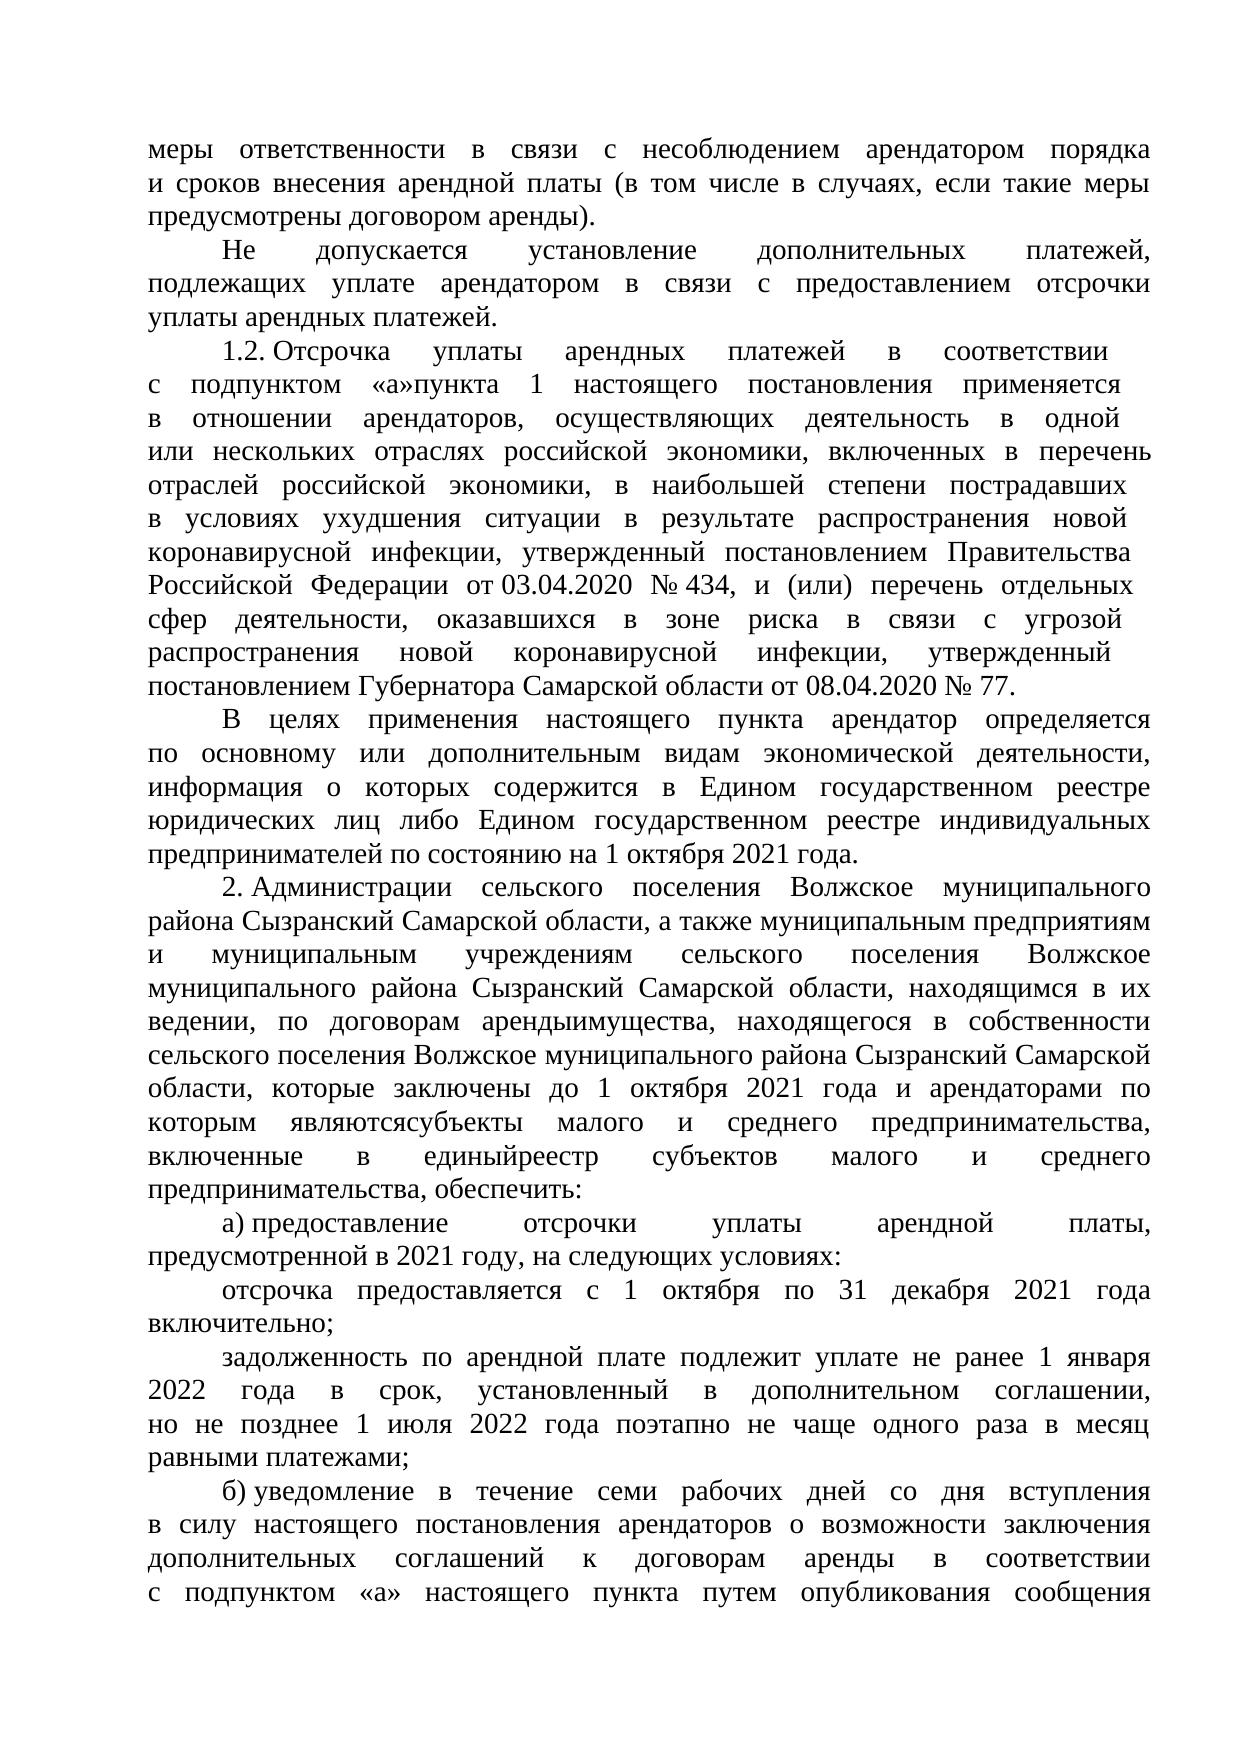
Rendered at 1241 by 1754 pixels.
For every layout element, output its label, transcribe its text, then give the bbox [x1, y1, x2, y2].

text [148, 1473, 1152, 1607]
text а) предоставление отсрочки уплаты арендной платы, предусмотренной в 2021 году, на следующих условиях: [148, 1205, 1152, 1272]
text Не допускается установление дополнительных платежей, подлежащих уплате арендатором в связи с предоставлением отсрочки уплаты арендных платежей. [148, 232, 1152, 333]
text задолженность по арендной плате подлежит уплате не ранее 1 января 2022 года в срок, установленный в дополнительном соглашении, но не позднее 1 июля 2022 года поэтапно не чаще одного раза в месяц равными платежами; [148, 1339, 1152, 1473]
text 2. Администрации сельского поселения Волжское муниципального района Сызранский Самарской области, а также муниципальным предприятиям и муниципальным учреждениям сельского поселения Волжское муниципального района Сызранский Самарской области, находящимся в их ведении, по договорам арендыимущества, находящегося в собственности сельского поселения Волжское муниципального района Сызранский Самарской области, которые заключены до 1 октября 2021 года и арендаторами по которым являютсясубъекты малого и среднего предпринимательства, включенные в единыйреестр субъектов малого и среднего предпринимательства, обеспечить: [148, 869, 1152, 1205]
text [148, 131, 1152, 232]
text отсрочка предоставляется с 1 октября по 31 декабря 2021 года включительно; [148, 1272, 1152, 1339]
text 1.2. Отсрочка уплаты арендных платежей в соответствии с подпунктом «а»пункта 1 настоящего постановления применяется в отношении арендаторов, осуществляющих деятельность в одной или нескольких отраслях российской экономики, включенных в перечень отраслей российской экономики, в наибольшей степени пострадавших в условиях ухудшения ситуации в результате распространения новой коронавирусной инфекции, утвержденный постановлением Правительства Российской Федерации от 03.04.2020 № 434, и (или) перечень отдельных сфер деятельности, оказавшихся в зоне риска в связи с угрозой распространения новой коронавирусной инфекции, утвержденный постановлением Губернатора Самарской области от 08.04.2020 № 77. [148, 333, 1152, 702]
text В целях применения настоящего пункта арендатор определяется по основному или дополнительным видам экономической деятельности, информация о которых содержится в Едином государственном реестре юридических лиц либо Едином государственном реестре индивидуальных предпринимателей по состоянию на 1 октября 2021 года. [148, 702, 1152, 869]
